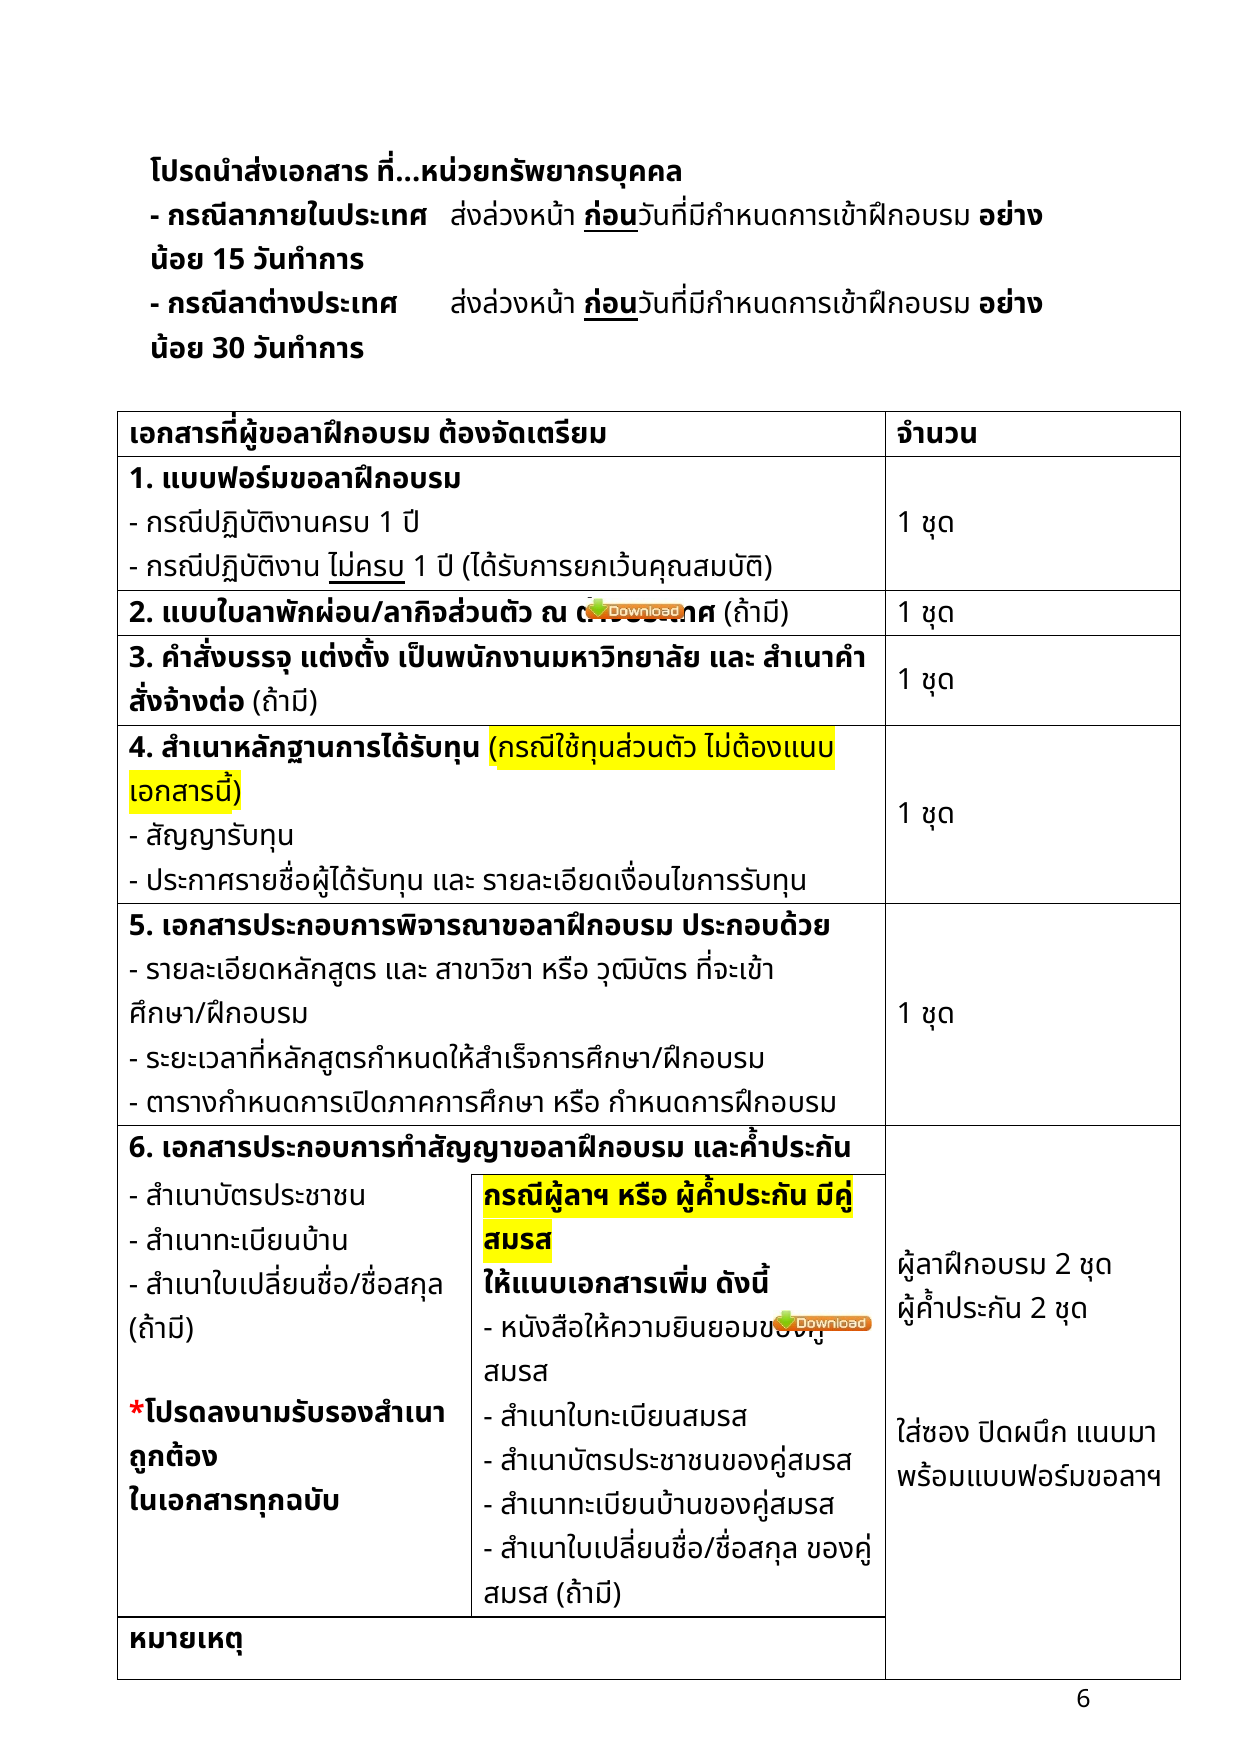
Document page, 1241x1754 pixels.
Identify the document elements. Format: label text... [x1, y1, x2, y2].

table_header จำนวน [886, 412, 1180, 456]
table_header เอกสารที่ผู้ขอลาฝึกอบรม ต้องจัดเตรียม [118, 412, 885, 456]
table_cell - สำเนาบัตรประชาชน - สำเนาทะเบียนบ้าน - สำเนาใบเปลี่ยนชื่อ/ชื่อสกุล (ถ้ามี) *โปรดลงนามรับรองสำเนาถูกต้อง ในเอกสารทุกฉบับ [118, 1174, 471, 1616]
table_cell [886, 1616, 1180, 1679]
table_cell 1 ชุด [886, 457, 1180, 590]
table_cell 1. แบบฟอร์มขอลาฝึกอบรม - กรณีปฏิบัติงานครบ 1 ปี - กรณีปฏิบัติงาน ไม่ครบ 1 ปี (ได้รับการยกเว้นคุณสมบัติ) [118, 457, 885, 590]
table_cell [118, 1618, 885, 1679]
table_cell 1 ชุด [886, 591, 1180, 635]
table_cell 1 ชุด [886, 636, 1180, 725]
text โปรดนำส่งเอกสาร ที่...หน่วยทรัพยากรบุคคล [150, 150, 1090, 194]
table_cell 1 ชุด [886, 904, 1180, 1125]
table_cell 6. เอกสารประกอบการทำสัญญาขอลาฝึกอบรม และค้ำประกัน [118, 1126, 885, 1173]
table_cell 3. คำสั่งบรรจุ แต่งตั้ง เป็นพนักงานมหาวิทยาลัย และ สำเนาคำสั่งจ้างต่อ (ถ้ามี) [118, 636, 885, 725]
table_cell ผู้ลาฝึกอบรม 2 ชุด ผู้ค้ำประกัน 2 ชุด ใส่ซอง ปิดผนึก แนบมาพร้อมแบบฟอร์มขอลาฯ [886, 1126, 1180, 1616]
text - กรณีลาภายในประเทศ ส่งล่วงหน้า ก่อนวันที่มีกำหนดการเข้าฝึกอบรม อย่างน้อย 15 วันทำการ [150, 194, 1090, 283]
table_cell 4. สำเนาหลักฐานการได้รับทุน (กรณีใช้ทุนส่วนตัว ไม่ต้องแนบเอกสารนี้) - สัญญารับทุน - ประกาศรายชื่อผู้ได้รับทุน และ รายละเอียดเงื่อนไขการรับทุน [118, 726, 885, 903]
text - กรณีลาต่างประเทศ ส่งล่วงหน้า ก่อนวันที่มีกำหนดการเข้าฝึกอบรม อย่างน้อย 30 วันทำการ [150, 283, 1090, 371]
table_cell 1 ชุด [886, 726, 1180, 903]
picture [585, 598, 685, 619]
picture [773, 1310, 872, 1331]
table_cell 2. แบบใบลาพักผ่อน/ลากิจส่วนตัว ณ ต่างประเทศ (ถ้ามี) [118, 591, 885, 635]
table_cell 5. เอกสารประกอบการพิจารณาขอลาฝึกอบรม ประกอบด้วย - รายละเอียดหลักสูตร และ สาขาวิชา หรือ วุฒิบัตร ที่จะเข้าศึกษา/ฝึกอบรม - ระยะเวลาที่หลักสูตรกำหนดให้สำเร็จการศึกษา/ฝึกอบรม - ตารางกำหนดการเปิดภาคการศึกษา หรือ กำหนดการฝึกอบรม [118, 904, 885, 1125]
table_cell กรณีผู้ลาฯ หรือ ผู้ค้ำประกัน มีคู่สมรส ให้แนบเอกสารเพิ่ม ดังนี้ - หนังสือให้ความยินยอมของคู่สมรส - สำเนาใบทะเบียนสมรส - สำเนาบัตรประชาชนของคู่สมรส - สำเนาทะเบียนบ้านของคู่สมรส - สำเนาใบเปลี่ยนชื่อ/ชื่อสกุล ของคู่สมรส (ถ้ามี) [472, 1175, 885, 1616]
